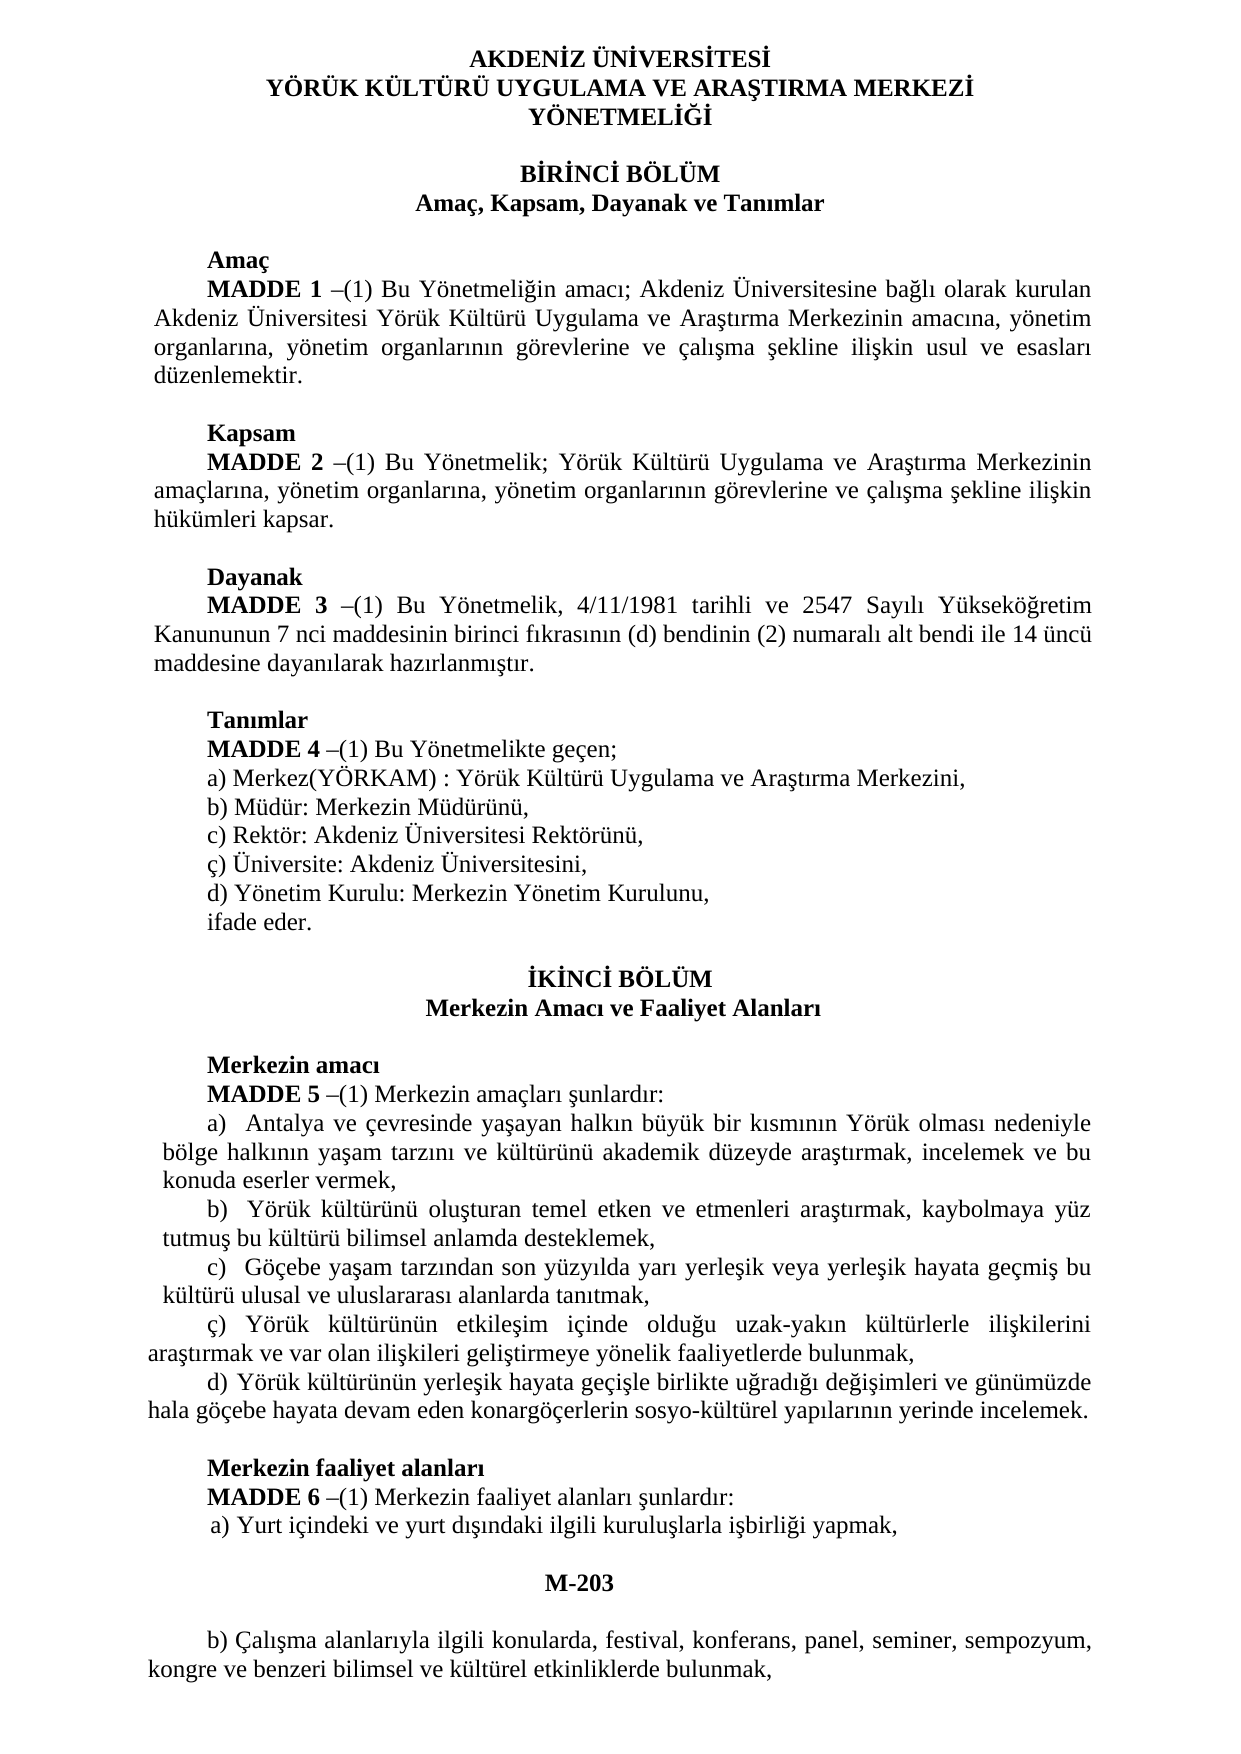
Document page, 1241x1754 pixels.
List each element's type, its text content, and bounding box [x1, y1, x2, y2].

list Merkezin faaliyet alanları [154, 1453, 1092, 1482]
text a) Merkez(YÖRKAM) : Yörük Kültürü Uygulama ve Araştırma Merkezini, [154, 763, 1092, 792]
list Göçebe yaşam tarzından son yüzyılda yarı yerleşik veya yerleşik hayata geçmiş bu kültürü ulusal ve uluslararası alanlarda tanıtmak, [162, 1252, 1092, 1309]
text MADDE 5 –(1) Merkezin amaçları şunlardır: [154, 1079, 1092, 1108]
text Amaç, Kapsam, Dayanak ve Tanımlar [148, 188, 1092, 217]
text b) Müdür: Merkezin Müdürünü, [154, 792, 1092, 821]
text MADDE 1 –(1) Bu Yönetmeliğin amacı; Akdeniz Üniversitesine bağlı olarak kurulan Akdeniz Üniversitesi Yörük Kültürü Uygulama ve Araştırma Merkezinin amacına, yönetim organlarına, yönetim organlarının görevlerine ve çalışma şekline ilişkin usul ve esasları düzenlemektir. [154, 274, 1092, 389]
text M-203 [148, 1568, 1092, 1597]
list Antalya ve çevresinde yaşayan halkın büyük bir kısmının Yörük olması nedeniyle bölge halkının yaşam tarzını ve kültürünü akademik düzeyde araştırmak, incelemek ve bu konuda eserler vermek, [162, 1108, 1092, 1194]
text MADDE 3 –(1) Bu Yönetmelik, 4/11/1981 tarihli ve 2547 Sayılı Yükseköğretim Kanununun 7 nci maddesinin birinci fıkrasının (d) bendinin (2) numaralı alt bendi ile 14 üncü maddesine dayanılarak hazırlanmıştır. [154, 591, 1092, 677]
text Amaç [154, 246, 1092, 274]
text Kapsam [154, 418, 1092, 447]
text MADDE 2 –(1) Bu Yönetmelik; Yörük Kültürü Uygulama ve Araştırma Merkezinin amaçlarına, yönetim organlarına, yönetim organlarının görevlerine ve çalışma şekline ilişkin hükümleri kapsar. [154, 447, 1092, 533]
text MADDE 4 –(1) Bu Yönetmelikte geçen; [154, 734, 1092, 763]
list Yörük kültürünün yerleşik hayata geçişle birlikte uğradığı değişimleri ve günümüzde hala göçebe hayata devam eden konargöçerlerin sosyo-kültürel yapılarının yerinde incelemek. [148, 1367, 1092, 1424]
text Tanımlar [154, 706, 1092, 734]
text Merkezin amacı [154, 1051, 1092, 1079]
text MADDE 6 –(1) Merkezin faaliyet alanları şunlardır: [154, 1482, 1092, 1511]
list Yörük kültürünü oluşturan temel etken ve etmenleri araştırmak, kaybolmaya yüz tutmuş bu kültürü bilimsel anlamda desteklemek, [162, 1194, 1092, 1252]
text d) Yönetim Kurulu: Merkezin Yönetim Kurulunu, [154, 878, 1092, 907]
text ç) Üniversite: Akdeniz Üniversitesini, [154, 849, 1092, 878]
text BİRİNCİ BÖLÜM [148, 159, 1092, 188]
text c) Rektör: Akdeniz Üniversitesi Rektörünü, [154, 821, 1092, 849]
text Dayanak [154, 562, 1092, 591]
text YÖRÜK KÜLTÜRÜ UYGULAMA VE ARAŞTIRMA MERKEZİ [148, 73, 1092, 102]
text ifade eder. [154, 907, 1092, 936]
list Yurt içindeki ve yurt dışındaki ilgili kuruluşlarla işbirliği yapmak, [210, 1511, 1092, 1539]
text AKDENİZ ÜNİVERSİTESİ [148, 44, 1092, 73]
list ç) Yörük kültürünün etkileşim içinde olduğu uzak-yakın kültürlerle ilişkilerini araştırmak ve var olan ilişkileri geliştirmeye yönelik faaliyetlerde bulunmak, [148, 1309, 1092, 1367]
text YÖNETMELİĞİ [148, 102, 1092, 131]
text İKİNCİ BÖLÜM [148, 964, 1092, 993]
text Merkezin Amacı ve Faaliyet Alanları [148, 993, 1092, 1022]
text b) Çalışma alanlarıyla ilgili konularda, festival, konferans, panel, seminer, sempozyum, kongre ve benzeri bilimsel ve kültürel etkinliklerde bulunmak, [148, 1626, 1092, 1683]
